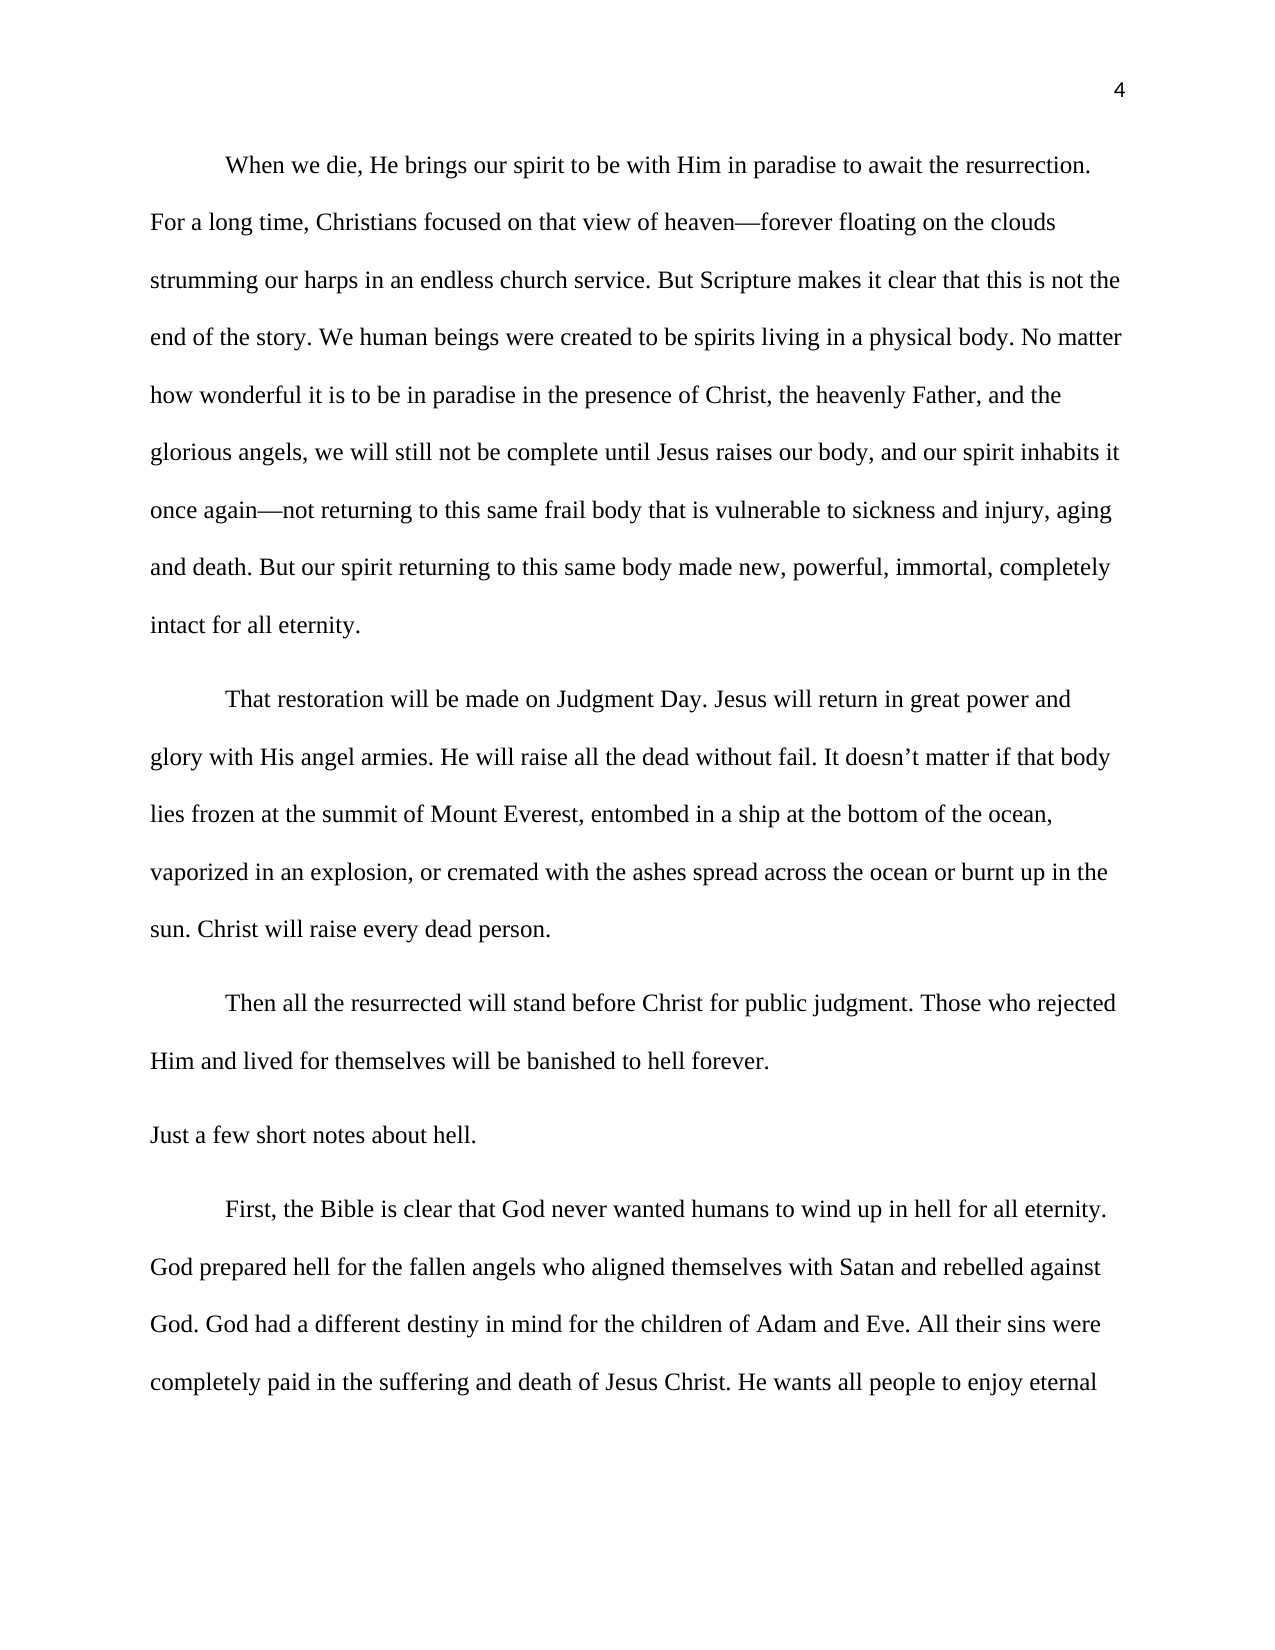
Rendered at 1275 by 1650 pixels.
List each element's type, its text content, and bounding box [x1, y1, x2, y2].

text That restoration will be made on Judgment Day. Jesus will return in great power and glory with His angel armies. He will raise all the dead without fail. It doesn’t matter if that body lies frozen at the summit of Mount Everest, entombed in a ship at the bottom of the ocean, vaporized in an explosion, or cremated with the ashes spread across the ocean or burnt up in the sun. Christ will raise every dead person. [150, 684, 1125, 943]
text When we die, He brings our spirit to be with Him in paradise to await the resurrection. For a long time, Christians focused on that view of heaven—forever floating on the clouds strumming our harps in an endless church service. But Scripture makes it clear that this is not the end of the story. We human beings were created to be spirits living in a physical body. No matter how wonderful it is to be in paradise in the presence of Christ, the heavenly Father, and the glorious angels, we will still not be complete until Jesus raises our body, and our spirit inhabits it once again—not returning to this same frail body that is vulnerable to sickness and injury, aging and death. But our spirit returning to this same body made new, powerful, immortal, completely intact for all eternity. [150, 150, 1125, 639]
text Then all the resurrected will stand before Christ for public judgment. Those who rejected Him and lived for themselves will be banished to hell forever. [150, 988, 1125, 1074]
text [150, 1194, 1125, 1395]
text Just a few short notes about hell. [150, 1120, 1125, 1149]
